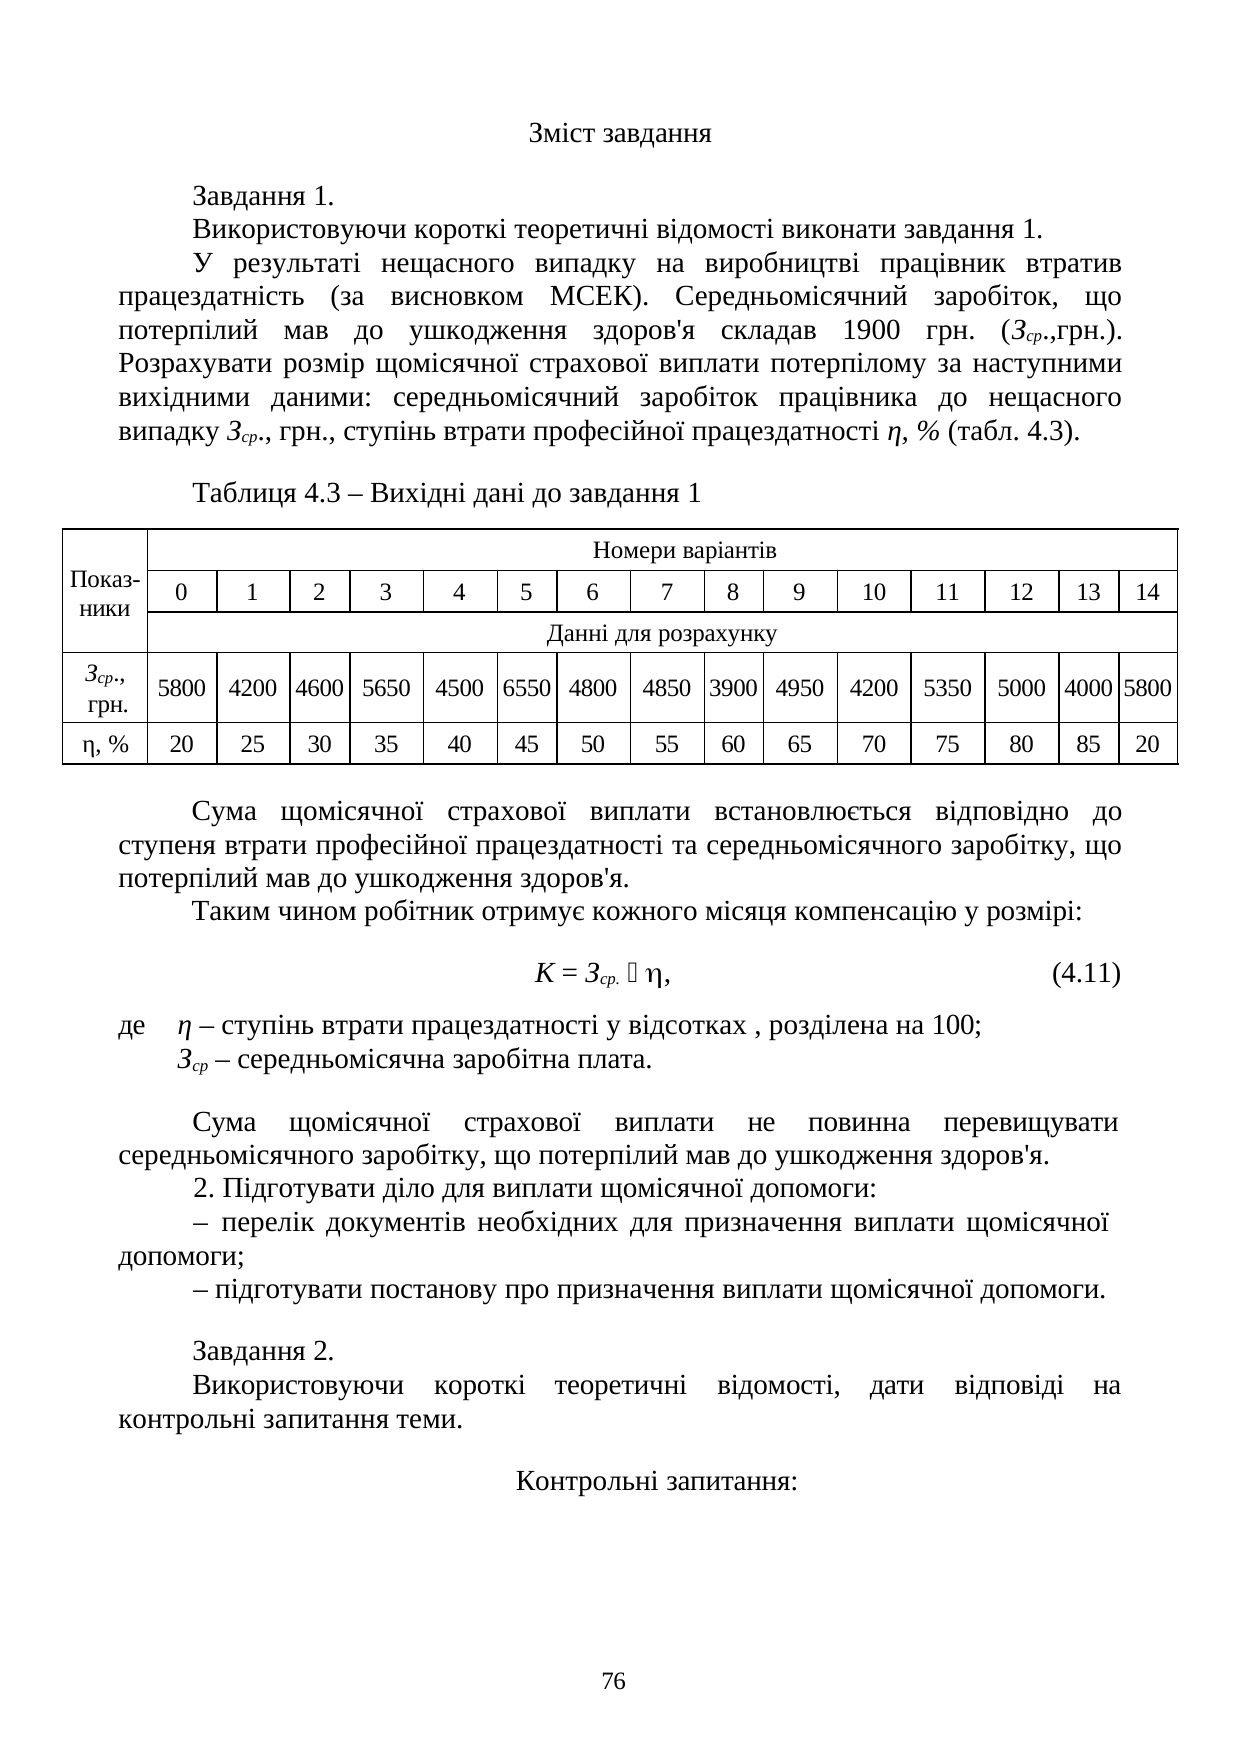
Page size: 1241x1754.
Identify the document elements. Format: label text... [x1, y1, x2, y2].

table_cell 8 [705, 571, 763, 611]
text де η – ступінь втрати працездатності у відсотках , розділена на 100; [118, 1008, 1190, 1041]
list підготувати постанову про призначення виплати щомісячної допомоги. [193, 1271, 1190, 1305]
text К = Зср.  , (4.11) [535, 955, 1190, 988]
table_cell 0 [148, 571, 216, 611]
table_cell 4200 [218, 653, 289, 722]
table_cell 1 [218, 571, 289, 611]
table_cell 11 [912, 571, 984, 611]
table_cell Данні для розрахунку [148, 613, 1177, 652]
table_cell 5000 [986, 653, 1058, 722]
list Підготувати діло для виплати щомісячної допомоги: [193, 1171, 1190, 1204]
table_cell 4 [424, 571, 497, 611]
table_cell 6 [558, 571, 630, 611]
table_cell 10 [838, 571, 910, 611]
table_cell 4800 [558, 653, 630, 722]
table_cell 40 [424, 723, 497, 763]
table_cell 70 [838, 723, 910, 763]
text Сума щомісячної страхової виплати встановлюється відповідно до ступеня втрати професійної працездатності та середньомісячного заробітку, що потерпілий мав до ушкодження здоров'я. [118, 793, 1123, 894]
table_cell 7 [631, 571, 704, 611]
table_cell Зср., грн. [63, 653, 147, 722]
table_cell 4600 [291, 653, 349, 722]
text Зср – середньомісячна заробітна плата. [177, 1041, 1190, 1075]
table_cell 25 [218, 723, 289, 763]
table_cell 5 [498, 571, 556, 611]
text Завдання 1. [192, 178, 1190, 211]
table_cell 55 [631, 723, 704, 763]
table_cell 6550 [498, 653, 556, 722]
table_cell 14 [1120, 571, 1177, 611]
table_cell 3 [351, 571, 423, 611]
table_cell 5650 [351, 653, 423, 722]
text У результаті нещасного випадку на виробництві працівник втратив працездатність (за висновком МСЕК). Середньомісячний заробіток, що потерпілий мав до ушкодження здоров'я складав 1900 грн. (Зср.,грн.). Розрахувати розмір щомісячної страхової виплати потерпілому за наступними вихідними даними: середньомісячний заробіток працівника до нещасного випадку Зср., грн., ступінь втрати професійної працездатності η, % (табл. 4.3). [118, 245, 1123, 446]
table_cell 2 [291, 571, 349, 611]
table_cell 65 [764, 723, 837, 763]
text Завдання 2. [192, 1334, 1190, 1367]
table_cell 9 [764, 571, 837, 611]
text Контрольні запитання: [124, 1463, 1190, 1497]
table_cell 4000 [1060, 653, 1118, 722]
table_cell 85 [1060, 723, 1118, 763]
table_cell 30 [291, 723, 349, 763]
table_header Номери варіантів [148, 530, 1177, 569]
table_cell 12 [986, 571, 1058, 611]
table_cell 20 [148, 723, 216, 763]
table_cell 60 [705, 723, 763, 763]
table_cell 80 [986, 723, 1058, 763]
table_cell 4950 [764, 653, 837, 722]
table_cell 3900 [705, 653, 763, 722]
table_cell 13 [1060, 571, 1118, 611]
table_cell 5800 [1120, 653, 1177, 722]
text Сума щомісячної страхової виплати не повинна перевищувати середньомісячного заробітку, що потерпілий мав до ушкодження здоров'я. [118, 1104, 1121, 1171]
table_cell 50 [558, 723, 630, 763]
table_cell 4200 [838, 653, 910, 722]
table_cell 5350 [912, 653, 984, 722]
table_cell 4500 [424, 653, 497, 722]
table_cell 5800 [148, 653, 216, 722]
text Зміст завдання [302, 115, 938, 149]
table_cell 35 [351, 723, 423, 763]
table_cell 45 [498, 723, 556, 763]
table_cell η, % [63, 723, 147, 763]
text Використовуючи короткі теоретичні відомості виконати завдання 1. [192, 211, 1190, 245]
list перелік документів необхідних для призначення виплати щомісячної допомоги; [118, 1204, 1122, 1271]
text Використовуючи короткі теоретичні відомості, дати відповіді на контрольні запитання теми. [118, 1367, 1122, 1434]
table_cell 20 [1120, 723, 1177, 763]
table_cell 4850 [631, 653, 704, 722]
table_header Показ- ники [63, 530, 147, 652]
text Таблиця 4.3 – Вихідні дані до завдання 1 [192, 475, 1190, 508]
text Таким чином робітник отримує кожного місяця компенсацію у розмірі: [191, 894, 1190, 927]
table_cell 75 [912, 723, 984, 763]
